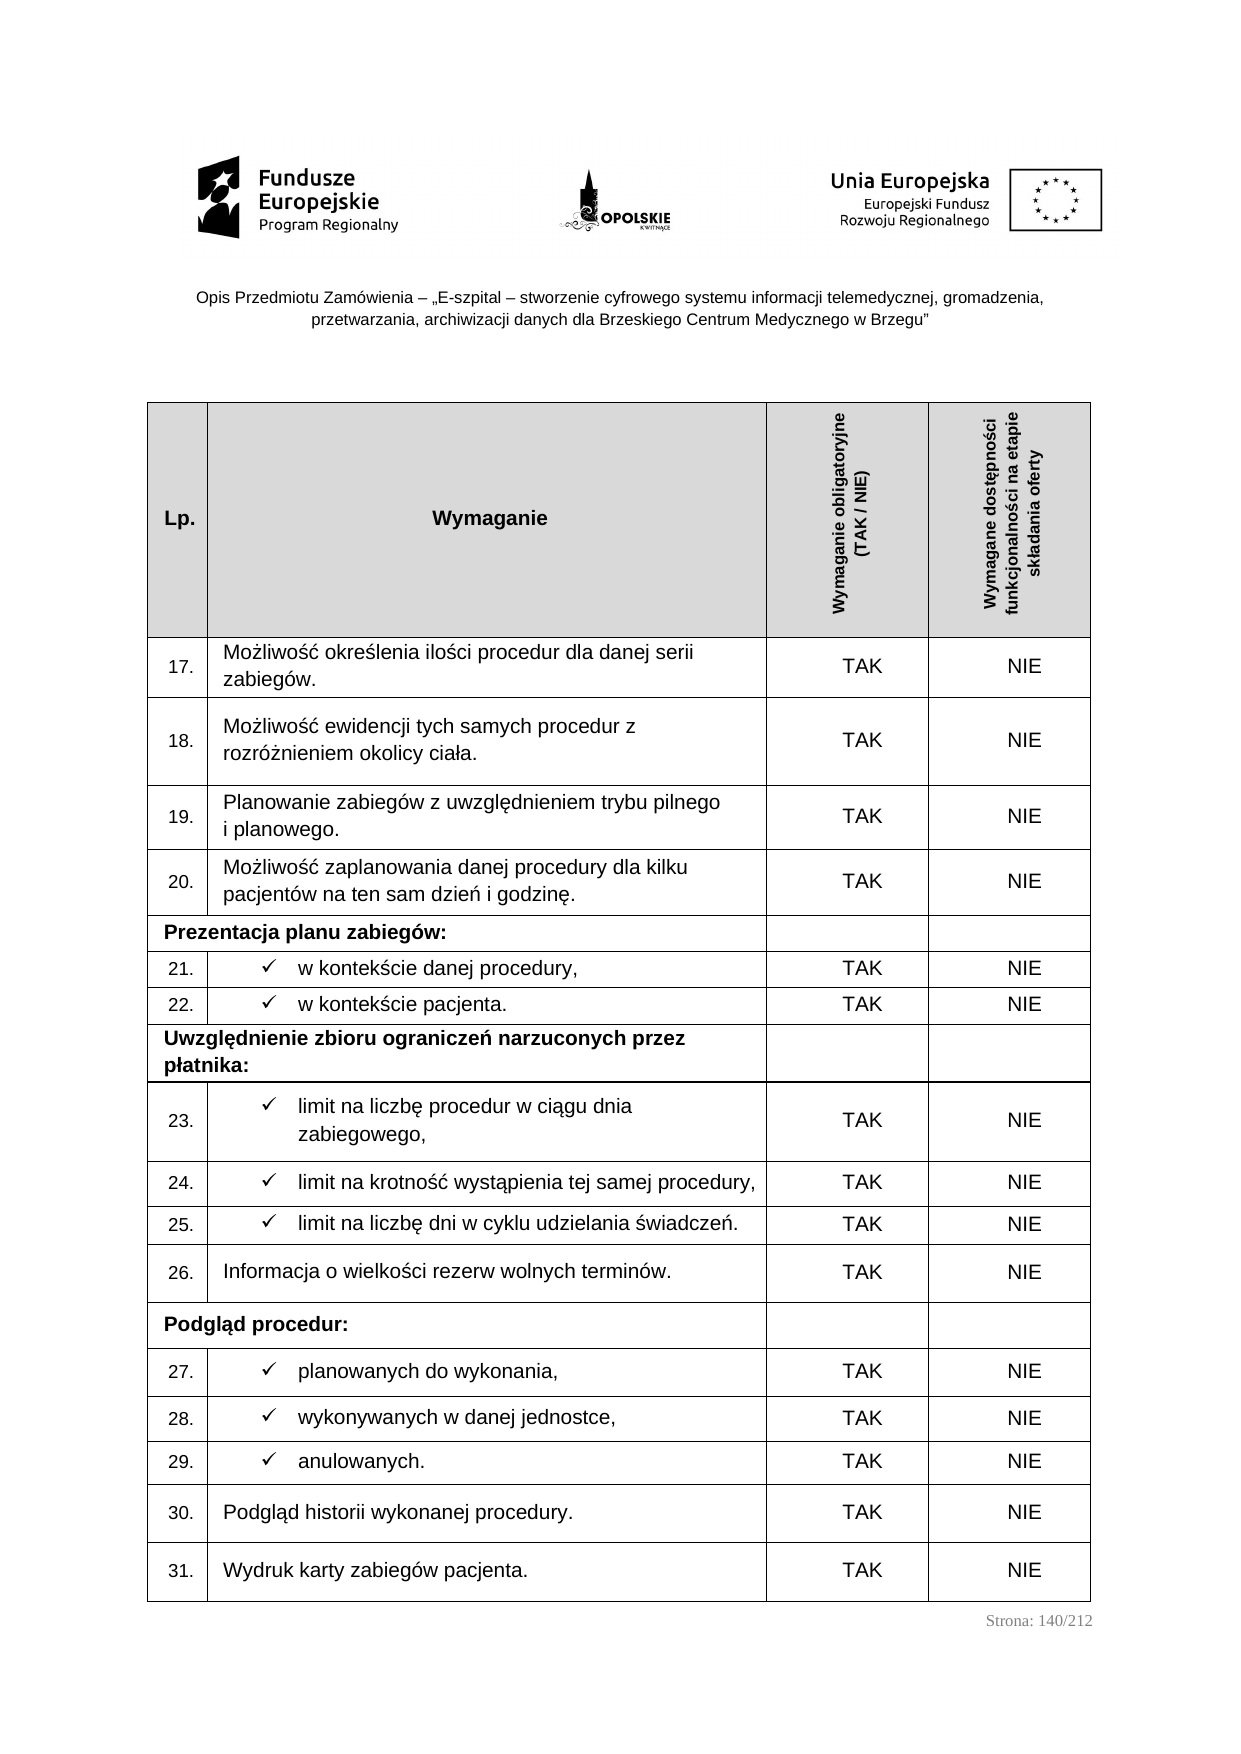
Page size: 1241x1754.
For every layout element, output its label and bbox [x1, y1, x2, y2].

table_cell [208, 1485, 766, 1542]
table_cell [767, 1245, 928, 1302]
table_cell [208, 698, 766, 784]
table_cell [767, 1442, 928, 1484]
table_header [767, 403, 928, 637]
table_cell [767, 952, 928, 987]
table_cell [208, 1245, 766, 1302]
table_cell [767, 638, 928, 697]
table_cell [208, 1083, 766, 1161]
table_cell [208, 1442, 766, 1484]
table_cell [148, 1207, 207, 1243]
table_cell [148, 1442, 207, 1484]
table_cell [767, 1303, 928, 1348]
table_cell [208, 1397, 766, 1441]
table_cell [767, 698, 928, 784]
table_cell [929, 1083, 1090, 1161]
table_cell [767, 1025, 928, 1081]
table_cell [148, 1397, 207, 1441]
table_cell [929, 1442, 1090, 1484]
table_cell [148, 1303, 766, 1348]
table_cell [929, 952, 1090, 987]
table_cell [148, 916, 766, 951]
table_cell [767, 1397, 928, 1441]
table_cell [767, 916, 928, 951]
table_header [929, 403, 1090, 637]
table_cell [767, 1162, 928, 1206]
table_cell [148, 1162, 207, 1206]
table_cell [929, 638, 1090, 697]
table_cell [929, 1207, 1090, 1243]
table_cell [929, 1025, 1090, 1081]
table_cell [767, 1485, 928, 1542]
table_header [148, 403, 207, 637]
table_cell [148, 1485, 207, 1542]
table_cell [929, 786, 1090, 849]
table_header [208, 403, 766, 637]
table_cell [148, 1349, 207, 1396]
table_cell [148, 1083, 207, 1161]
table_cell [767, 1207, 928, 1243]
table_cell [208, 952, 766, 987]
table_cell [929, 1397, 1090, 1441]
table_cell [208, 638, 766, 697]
picture [177, 134, 1123, 259]
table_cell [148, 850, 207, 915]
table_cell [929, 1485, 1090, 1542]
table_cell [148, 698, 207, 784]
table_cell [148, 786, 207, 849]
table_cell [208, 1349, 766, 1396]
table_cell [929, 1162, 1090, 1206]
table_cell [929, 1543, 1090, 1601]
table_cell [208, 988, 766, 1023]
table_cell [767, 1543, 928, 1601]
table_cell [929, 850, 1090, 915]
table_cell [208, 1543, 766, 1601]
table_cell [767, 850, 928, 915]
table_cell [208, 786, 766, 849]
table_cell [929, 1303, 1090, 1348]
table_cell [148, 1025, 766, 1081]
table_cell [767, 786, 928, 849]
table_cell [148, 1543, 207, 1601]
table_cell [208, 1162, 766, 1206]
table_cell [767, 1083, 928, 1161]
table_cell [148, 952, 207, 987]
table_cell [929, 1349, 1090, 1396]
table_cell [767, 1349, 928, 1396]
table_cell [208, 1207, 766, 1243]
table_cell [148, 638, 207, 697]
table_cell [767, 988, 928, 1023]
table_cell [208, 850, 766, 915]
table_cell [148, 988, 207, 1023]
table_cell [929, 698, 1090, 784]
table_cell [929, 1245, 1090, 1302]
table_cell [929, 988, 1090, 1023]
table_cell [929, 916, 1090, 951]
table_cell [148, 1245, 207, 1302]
